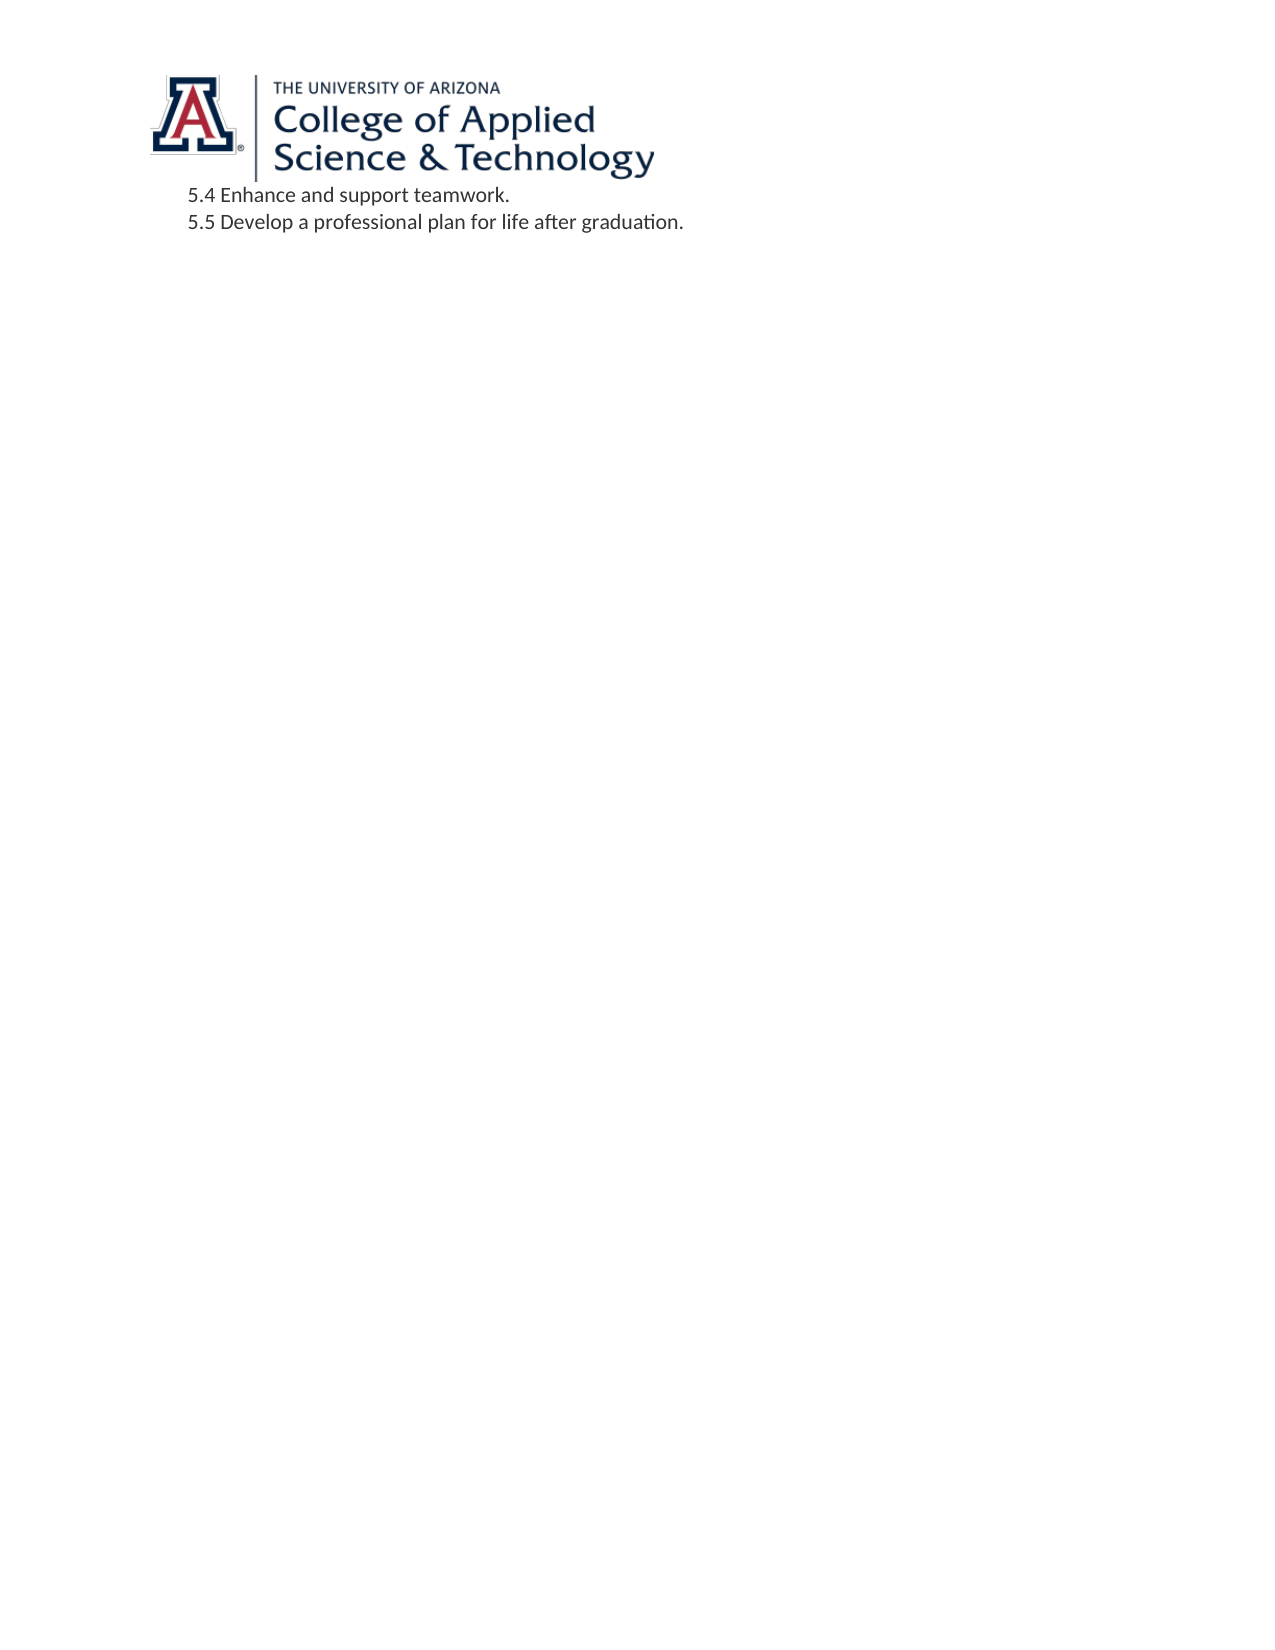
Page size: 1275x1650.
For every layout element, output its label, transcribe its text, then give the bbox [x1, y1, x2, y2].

picture [150, 75, 655, 182]
